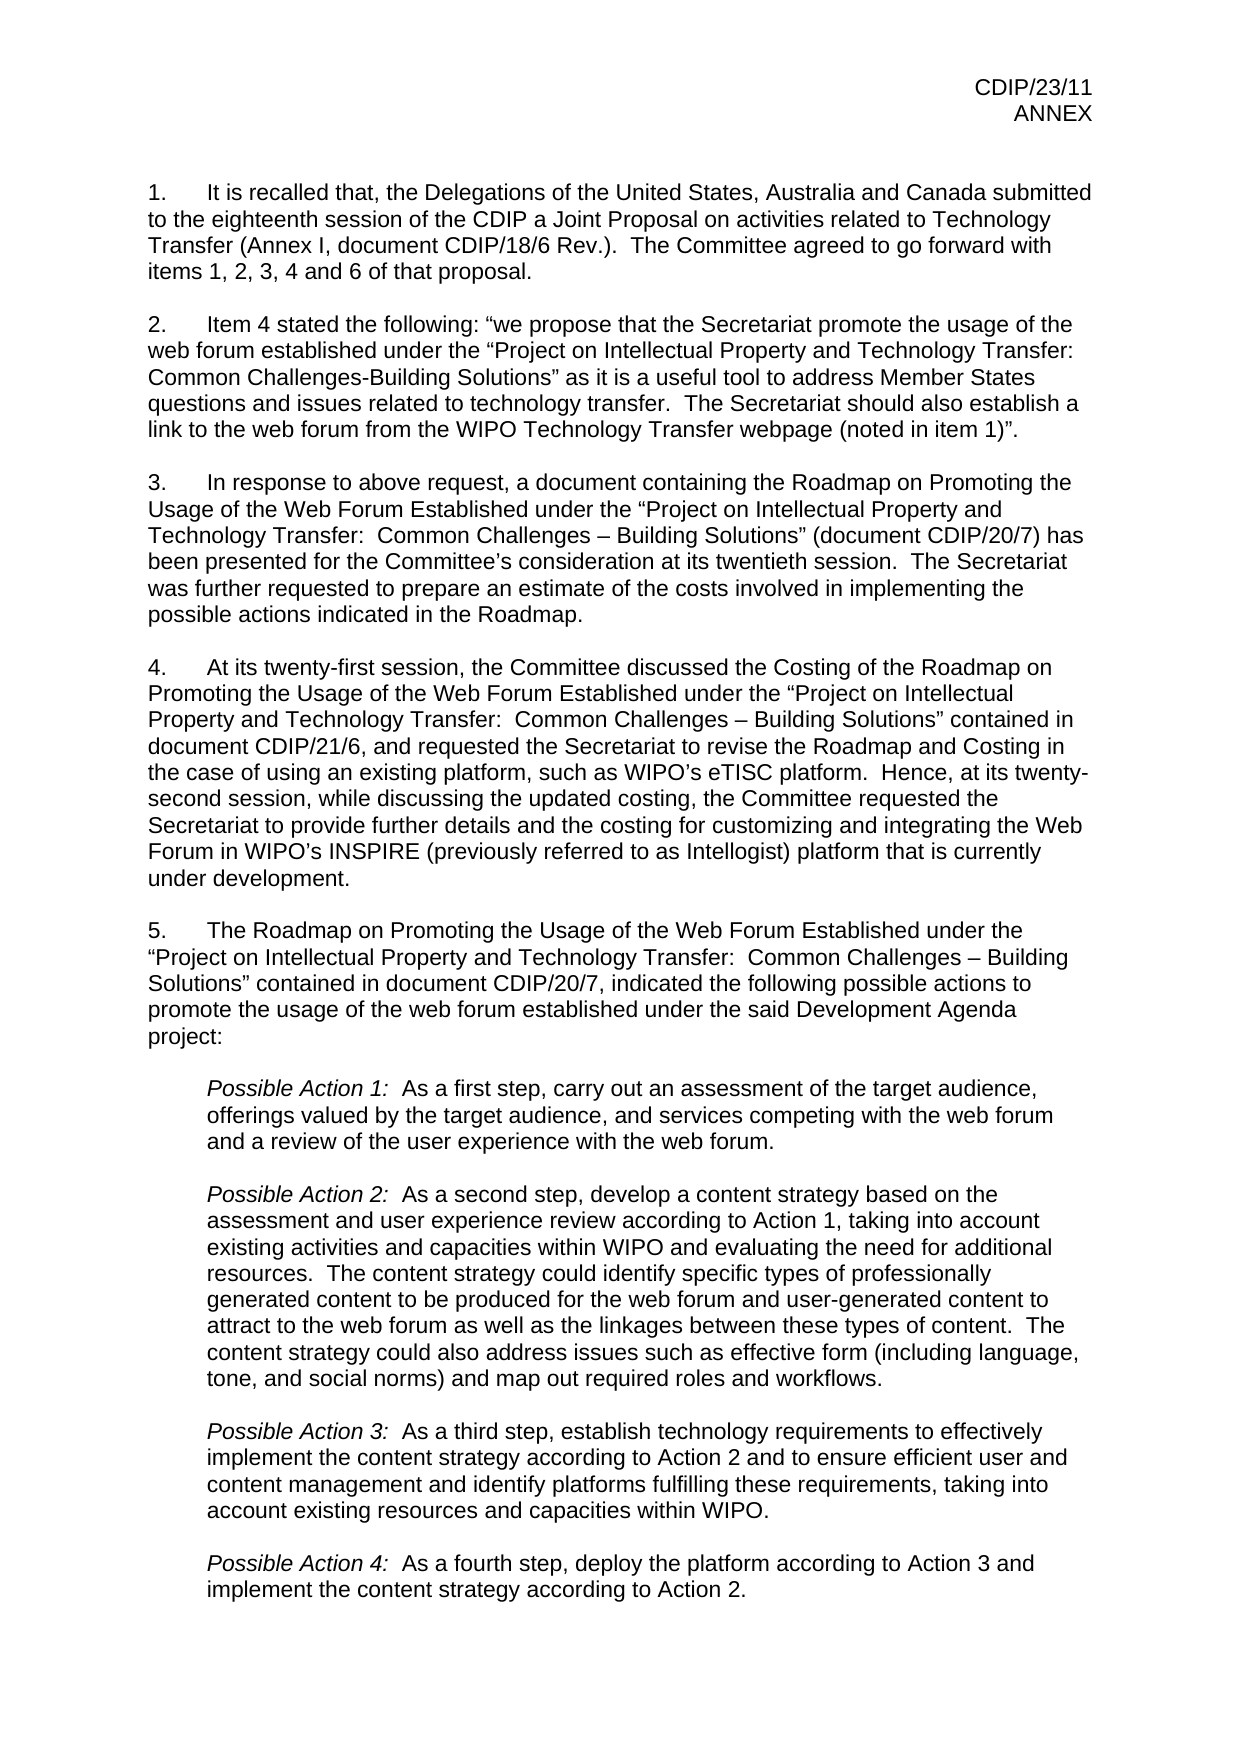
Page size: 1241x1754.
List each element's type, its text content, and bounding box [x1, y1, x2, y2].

list It is recalled that, the Delegations of the United States, Australia and Canada submitted to the eighteenth session of the CDIP a Joint Proposal on activities related to Technology Transfer (Annex I, document CDIP/18/6 Rev.). The Committee agreed to go forward with items 1, 2, 3, 4 and 6 of that proposal. [148, 179, 1093, 285]
list At its twenty-first session, the Committee discussed the Costing of the Roadmap on Promoting the Usage of the Web Forum Established under the “Project on Intellectual Property and Technology Transfer: Common Challenges – Building Solutions” contained in document CDIP/21/6, and requested the Secretariat to revise the Roadmap and Costing in the case of using an existing platform, such as WIPO’s eTISC platform. Hence, at its twenty-second session, while discussing the updated costing, the Committee requested the Secretariat to provide further details and the costing for customizing and integrating the Web Forum in WIPO’s INSPIRE (previously referred to as Intellogist) platform that is currently under development. [148, 654, 1093, 891]
text Possible Action 4: As a fourth step, deploy the platform according to Action 3 and implement the content strategy according to Action 2. [207, 1550, 1093, 1602]
list In response to above request, a document containing the Roadmap on Promoting the Usage of the Web Forum Established under the “Project on Intellectual Property and Technology Transfer: Common Challenges – Building Solutions” (document CDIP/20/7) has been presented for the Committee’s consideration at its twentieth session. The Secretariat was further requested to prepare an estimate of the costs involved in implementing the possible actions indicated in the Roadmap. [148, 469, 1093, 627]
text Possible Action 2: As a second step, develop a content strategy based on the assessment and user experience review according to Action 1, taking into account existing activities and capacities within WIPO and evaluating the need for additional resources. The content strategy could identify specific types of professionally generated content to be produced for the web forum and user-generated content to attract to the web forum as well as the linkages between these types of content. The content strategy could also address issues such as effective form (including language, tone, and social norms) and map out required roles and workflows. [207, 1181, 1093, 1392]
list Item 4 stated the following: “we propose that the Secretariat promote the usage of the web forum established under the “Project on Intellectual Property and Technology Transfer: Common Challenges-Building Solutions” as it is a useful tool to address Member States questions and issues related to technology transfer. The Secretariat should also establish a link to the web forum from the WIPO Technology Transfer webpage (noted in item 1)”. [148, 311, 1093, 443]
text Possible Action 1: As a first step, carry out an assessment of the target audience, offerings valued by the target audience, and services competing with the web forum and a review of the user experience with the web forum. [207, 1075, 1093, 1154]
list The Roadmap on Promoting the Usage of the Web Forum Established under the “Project on Intellectual Property and Technology Transfer: Common Challenges – Building Solutions” contained in document CDIP/20/7, indicated the following possible actions to promote the usage of the web forum established under the said Development Agenda project: [148, 917, 1093, 1049]
text Possible Action 3: As a third step, establish technology requirements to effectively implement the content strategy according to Action 2 and to ensure efficient user and content management and identify platforms fulfilling these requirements, taking into account existing resources and capacities within WIPO. [207, 1418, 1093, 1523]
